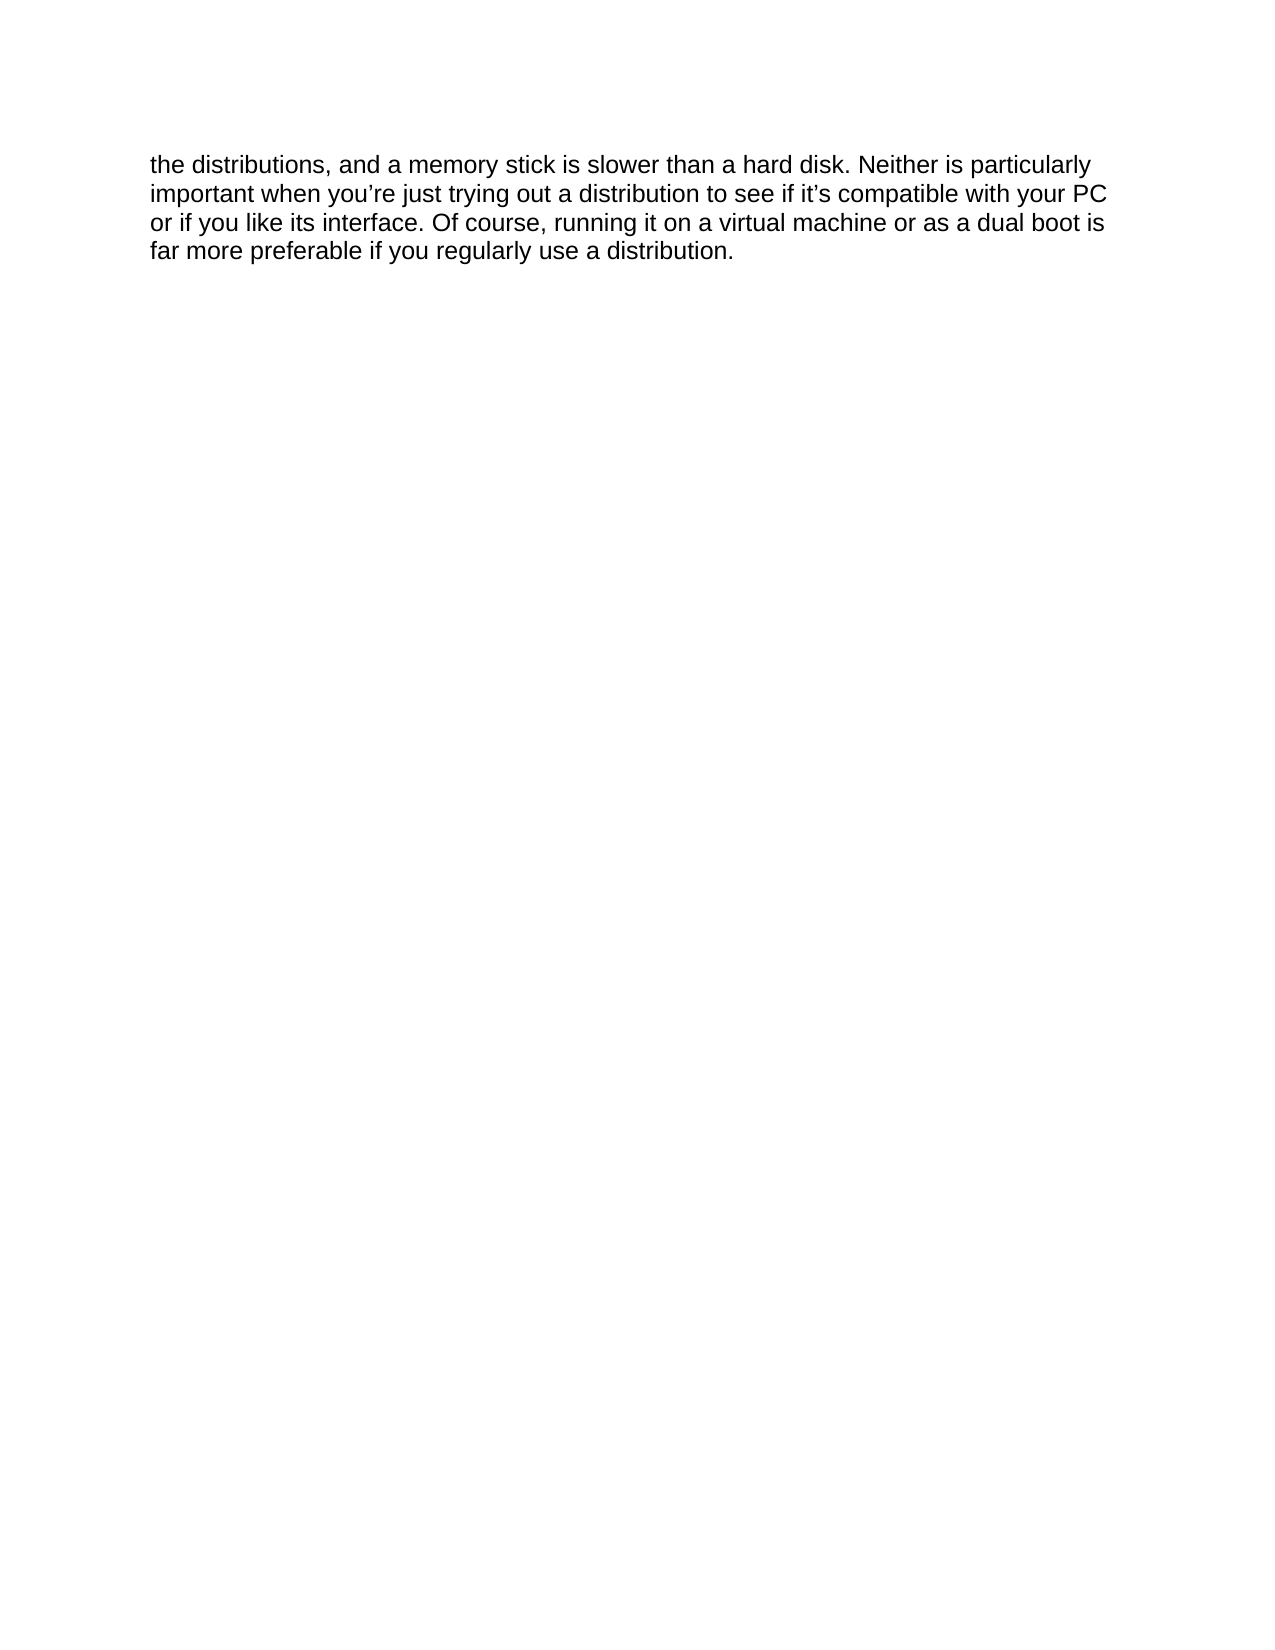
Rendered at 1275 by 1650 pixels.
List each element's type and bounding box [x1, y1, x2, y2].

text [150, 150, 1125, 265]
